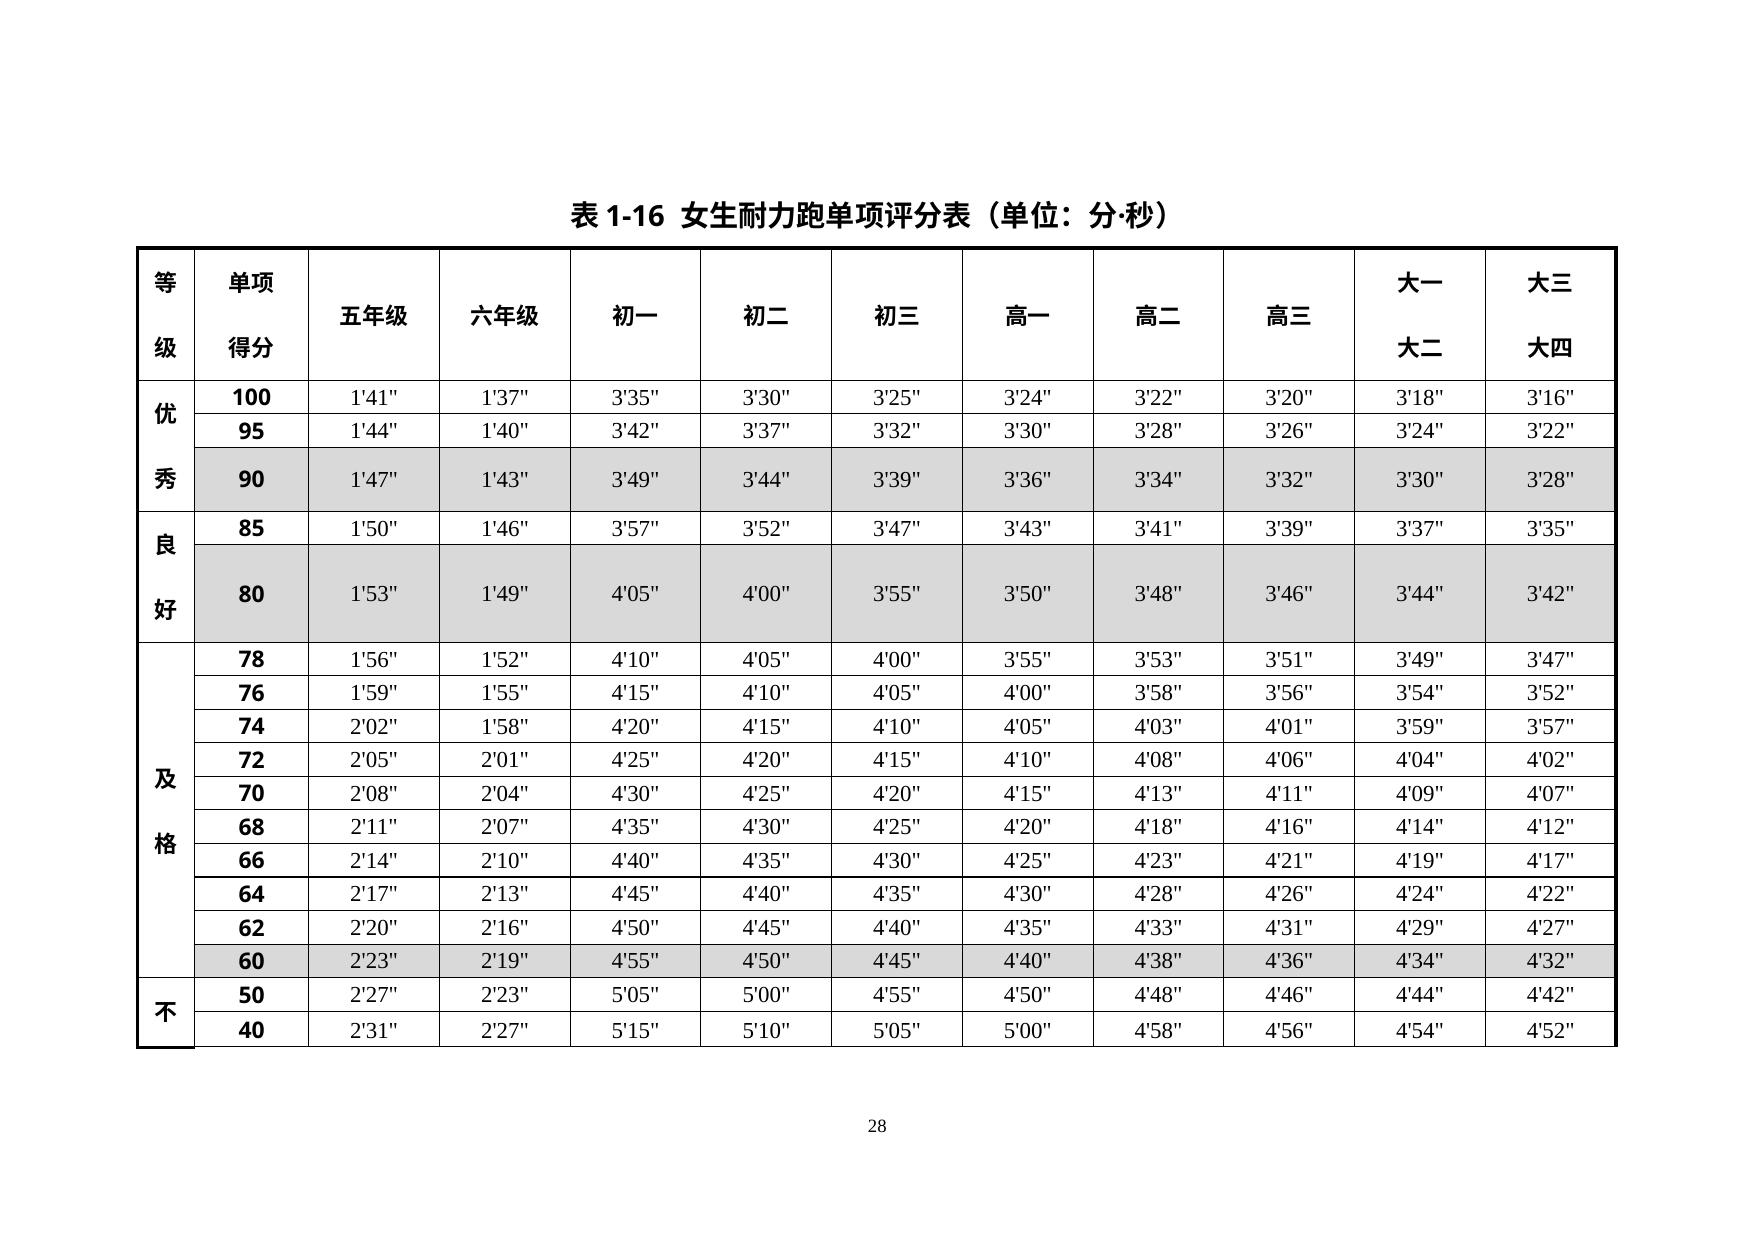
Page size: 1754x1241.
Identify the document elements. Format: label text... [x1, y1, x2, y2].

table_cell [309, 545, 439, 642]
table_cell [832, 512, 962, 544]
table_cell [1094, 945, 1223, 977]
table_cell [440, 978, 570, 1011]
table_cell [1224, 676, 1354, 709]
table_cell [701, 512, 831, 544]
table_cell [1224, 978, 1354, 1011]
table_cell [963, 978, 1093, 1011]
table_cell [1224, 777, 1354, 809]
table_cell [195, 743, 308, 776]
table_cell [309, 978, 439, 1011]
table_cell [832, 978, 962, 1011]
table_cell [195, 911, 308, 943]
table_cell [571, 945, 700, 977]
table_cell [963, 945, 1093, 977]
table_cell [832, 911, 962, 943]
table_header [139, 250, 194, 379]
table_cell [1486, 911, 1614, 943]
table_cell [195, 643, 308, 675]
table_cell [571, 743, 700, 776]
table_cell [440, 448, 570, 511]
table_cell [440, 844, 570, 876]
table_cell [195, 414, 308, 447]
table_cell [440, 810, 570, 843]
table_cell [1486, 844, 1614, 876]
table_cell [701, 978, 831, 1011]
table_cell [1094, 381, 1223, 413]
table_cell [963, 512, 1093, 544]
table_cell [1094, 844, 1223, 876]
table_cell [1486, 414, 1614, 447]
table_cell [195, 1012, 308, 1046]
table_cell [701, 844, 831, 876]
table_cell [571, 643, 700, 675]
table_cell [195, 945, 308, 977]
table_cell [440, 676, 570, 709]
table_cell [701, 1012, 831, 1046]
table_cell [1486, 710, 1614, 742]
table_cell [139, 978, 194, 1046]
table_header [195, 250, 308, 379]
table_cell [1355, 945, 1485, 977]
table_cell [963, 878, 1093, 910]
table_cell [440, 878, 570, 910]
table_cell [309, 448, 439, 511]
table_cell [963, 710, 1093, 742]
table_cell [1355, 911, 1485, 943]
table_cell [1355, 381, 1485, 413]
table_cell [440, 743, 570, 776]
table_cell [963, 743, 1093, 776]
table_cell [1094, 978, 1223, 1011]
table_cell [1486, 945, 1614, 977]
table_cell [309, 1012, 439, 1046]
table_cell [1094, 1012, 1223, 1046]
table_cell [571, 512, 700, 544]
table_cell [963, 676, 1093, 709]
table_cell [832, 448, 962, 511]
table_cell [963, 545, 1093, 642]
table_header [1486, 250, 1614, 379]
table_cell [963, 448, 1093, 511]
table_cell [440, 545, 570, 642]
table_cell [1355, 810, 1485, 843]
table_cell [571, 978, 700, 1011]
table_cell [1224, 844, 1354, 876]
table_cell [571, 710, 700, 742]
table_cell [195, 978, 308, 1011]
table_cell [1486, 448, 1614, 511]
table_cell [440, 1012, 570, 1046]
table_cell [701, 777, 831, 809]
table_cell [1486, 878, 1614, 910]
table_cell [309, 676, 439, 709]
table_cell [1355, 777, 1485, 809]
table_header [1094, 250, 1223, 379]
text 表1-16 女生耐力跑单项评分表（单位：分·秒） [150, 181, 1604, 246]
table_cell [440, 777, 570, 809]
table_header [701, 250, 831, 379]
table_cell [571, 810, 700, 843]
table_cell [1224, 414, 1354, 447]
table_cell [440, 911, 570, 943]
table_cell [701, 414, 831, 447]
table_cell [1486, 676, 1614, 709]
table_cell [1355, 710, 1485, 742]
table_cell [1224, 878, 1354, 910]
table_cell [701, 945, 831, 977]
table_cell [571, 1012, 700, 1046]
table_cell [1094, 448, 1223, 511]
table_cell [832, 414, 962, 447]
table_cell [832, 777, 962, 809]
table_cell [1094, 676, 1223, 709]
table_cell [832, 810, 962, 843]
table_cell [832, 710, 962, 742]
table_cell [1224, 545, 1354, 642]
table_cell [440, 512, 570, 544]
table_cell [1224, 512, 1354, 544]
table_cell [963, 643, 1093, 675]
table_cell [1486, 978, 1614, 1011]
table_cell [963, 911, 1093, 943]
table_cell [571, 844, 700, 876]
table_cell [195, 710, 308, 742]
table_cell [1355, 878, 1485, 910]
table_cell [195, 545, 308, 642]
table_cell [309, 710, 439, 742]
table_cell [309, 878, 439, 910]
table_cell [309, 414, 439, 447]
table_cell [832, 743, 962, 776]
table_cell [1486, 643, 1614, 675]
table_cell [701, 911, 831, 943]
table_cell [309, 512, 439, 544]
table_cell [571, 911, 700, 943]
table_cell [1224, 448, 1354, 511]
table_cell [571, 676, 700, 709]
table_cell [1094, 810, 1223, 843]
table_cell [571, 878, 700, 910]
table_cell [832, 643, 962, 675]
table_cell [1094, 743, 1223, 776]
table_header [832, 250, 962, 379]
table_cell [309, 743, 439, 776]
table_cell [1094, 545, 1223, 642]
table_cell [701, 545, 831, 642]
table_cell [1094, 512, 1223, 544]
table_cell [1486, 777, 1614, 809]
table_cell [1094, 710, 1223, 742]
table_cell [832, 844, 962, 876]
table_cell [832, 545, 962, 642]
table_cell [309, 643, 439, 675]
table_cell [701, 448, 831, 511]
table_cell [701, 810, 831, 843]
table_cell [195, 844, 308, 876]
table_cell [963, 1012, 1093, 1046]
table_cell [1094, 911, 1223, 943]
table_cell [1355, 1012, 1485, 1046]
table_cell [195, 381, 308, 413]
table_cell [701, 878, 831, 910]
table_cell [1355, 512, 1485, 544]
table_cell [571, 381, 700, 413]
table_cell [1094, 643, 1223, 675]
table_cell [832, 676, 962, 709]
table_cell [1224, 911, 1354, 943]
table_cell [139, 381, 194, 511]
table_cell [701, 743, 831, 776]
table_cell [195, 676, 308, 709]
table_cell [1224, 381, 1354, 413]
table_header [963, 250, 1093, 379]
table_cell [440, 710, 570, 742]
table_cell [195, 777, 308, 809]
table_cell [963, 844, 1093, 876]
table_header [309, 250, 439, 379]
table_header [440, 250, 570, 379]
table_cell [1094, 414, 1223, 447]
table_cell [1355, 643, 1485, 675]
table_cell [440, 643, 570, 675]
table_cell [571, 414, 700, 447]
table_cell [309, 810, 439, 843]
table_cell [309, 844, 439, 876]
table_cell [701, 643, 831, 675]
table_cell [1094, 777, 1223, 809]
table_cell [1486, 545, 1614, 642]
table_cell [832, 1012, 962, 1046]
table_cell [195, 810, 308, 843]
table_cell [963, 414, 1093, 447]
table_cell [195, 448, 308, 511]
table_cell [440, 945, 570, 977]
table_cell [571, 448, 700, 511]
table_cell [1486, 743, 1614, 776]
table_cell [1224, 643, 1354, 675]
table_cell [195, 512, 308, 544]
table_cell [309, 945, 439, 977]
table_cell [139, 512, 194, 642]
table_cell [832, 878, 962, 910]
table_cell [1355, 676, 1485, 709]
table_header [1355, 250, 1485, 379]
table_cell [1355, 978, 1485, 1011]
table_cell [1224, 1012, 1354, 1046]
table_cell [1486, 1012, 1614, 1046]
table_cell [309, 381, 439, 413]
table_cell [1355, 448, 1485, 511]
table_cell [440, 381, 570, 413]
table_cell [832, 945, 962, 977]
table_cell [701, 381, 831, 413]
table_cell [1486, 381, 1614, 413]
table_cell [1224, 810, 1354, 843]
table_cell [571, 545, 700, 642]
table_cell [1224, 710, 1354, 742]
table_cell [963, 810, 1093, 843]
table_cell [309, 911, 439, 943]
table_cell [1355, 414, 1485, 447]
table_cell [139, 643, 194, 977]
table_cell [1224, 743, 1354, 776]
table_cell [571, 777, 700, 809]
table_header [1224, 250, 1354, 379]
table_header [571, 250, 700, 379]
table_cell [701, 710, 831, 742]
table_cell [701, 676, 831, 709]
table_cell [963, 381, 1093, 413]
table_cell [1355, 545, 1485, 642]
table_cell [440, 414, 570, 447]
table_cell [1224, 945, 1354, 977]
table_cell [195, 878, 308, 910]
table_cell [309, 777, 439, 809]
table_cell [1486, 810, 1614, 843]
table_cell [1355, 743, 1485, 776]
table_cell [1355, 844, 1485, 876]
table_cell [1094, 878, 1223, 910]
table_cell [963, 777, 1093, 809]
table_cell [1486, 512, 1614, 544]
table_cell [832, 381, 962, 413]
